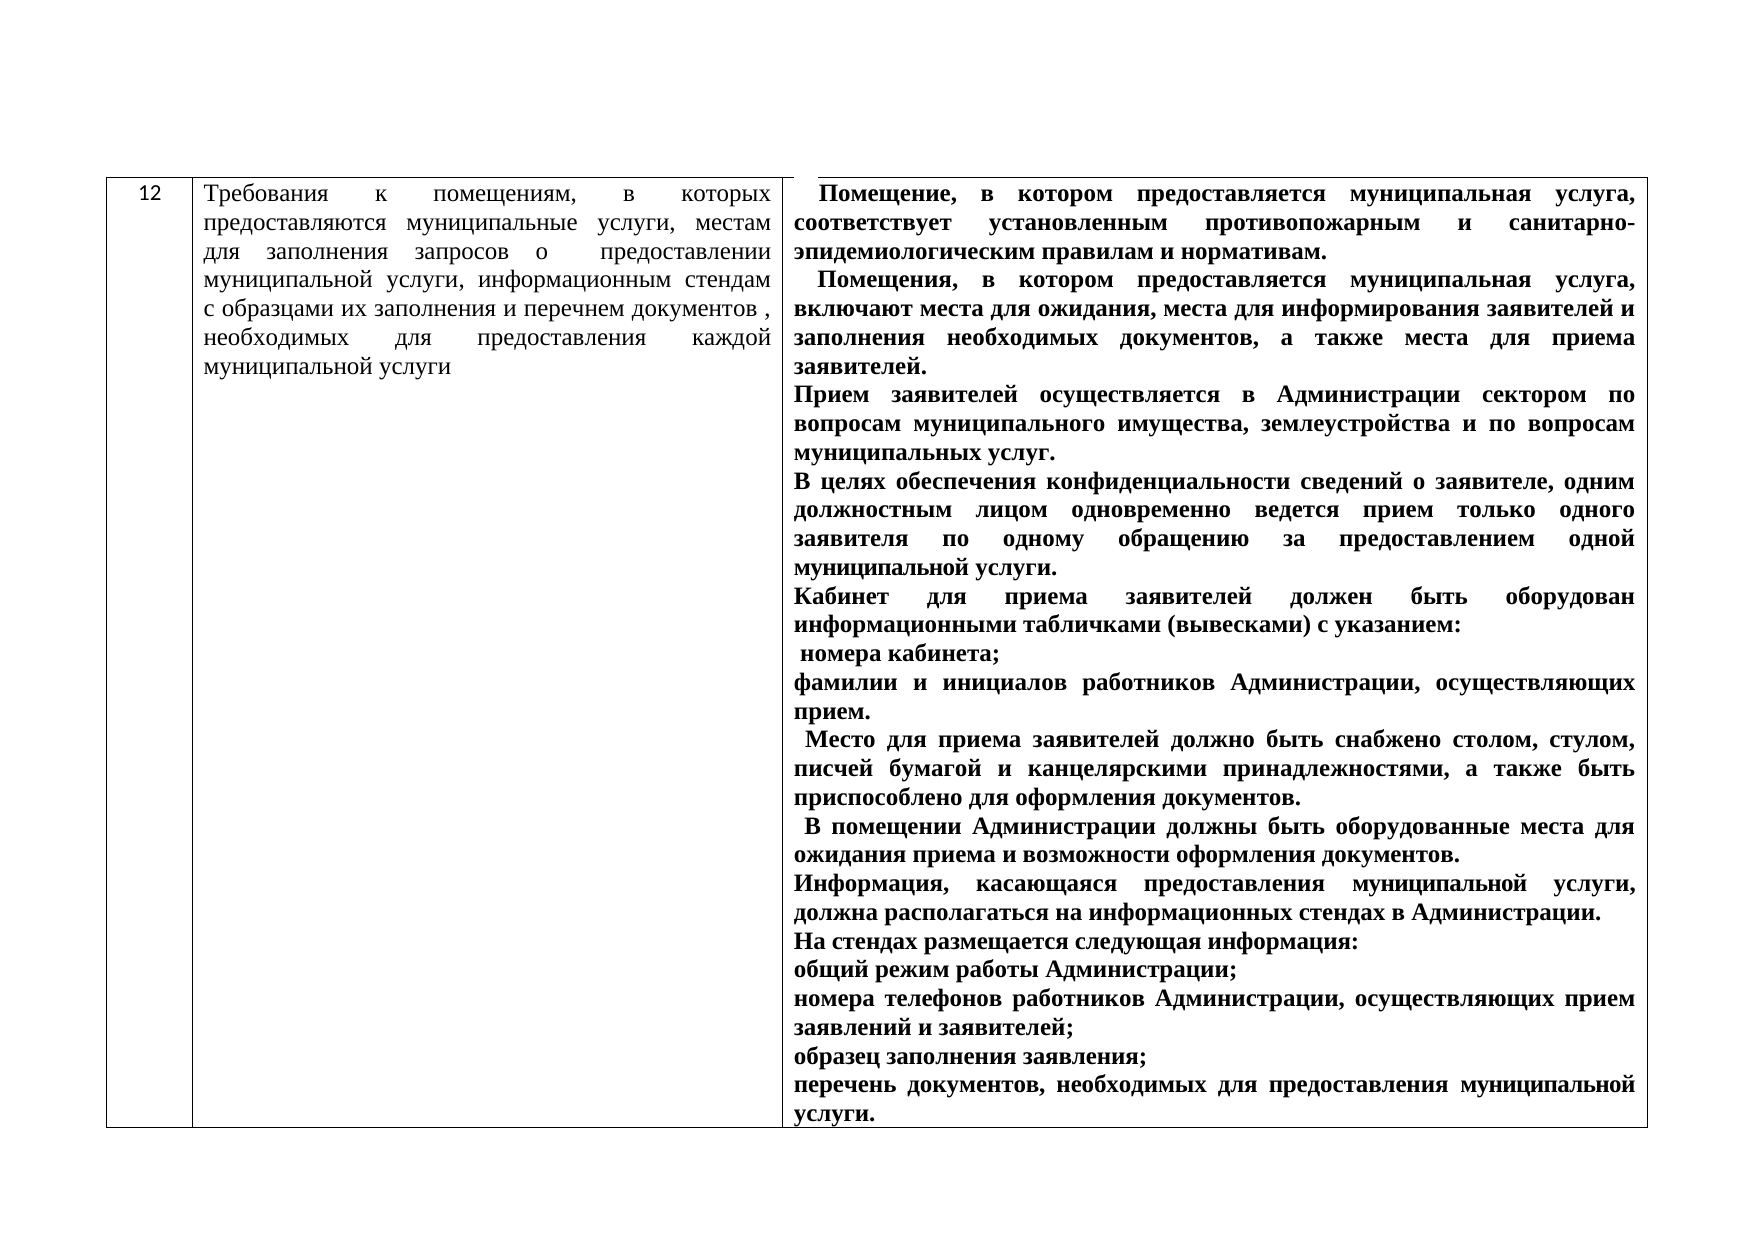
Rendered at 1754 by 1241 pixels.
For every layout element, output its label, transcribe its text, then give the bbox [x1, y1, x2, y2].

table_cell 12 [107, 178, 192, 1127]
table_cell Помещение, в котором предоставляется муниципальная услуга, соответствует установленным противопожарным и санитарно-эпидемиологическим правилам и нормативам. Помещения, в котором предоставляется муниципальная услуга, включают места для ожидания, места для информирования заявителей и заполнения необходимых документов, а также места для приема заявителей. Прием заявителей осуществляется в Администрации сектором по вопросам муниципального имущества, землеустройства и по вопросам муниципальных услуг. В целях обеспечения конфиденциальности сведений о заявителе, одним должностным лицом одновременно ведется прием только одного заявителя по одному обращению за предоставлением одной муниципальной услуги. Кабинет для приема заявителей должен быть оборудован информационными табличками (вывесками) с указанием: номера кабинета; фамилии и инициалов работников Администрации, осуществляющих прием. Место для приема заявителей должно быть снабжено столом, стулом, писчей бумагой и канцелярскими принадлежностями, а также быть приспособлено для оформления документов. В помещении Администрации должны быть оборудованные места для ожидания приема и возможности оформления документов. Информация, касающаяся предоставления муниципальной услуги, должна располагаться на информационных стендах в Администрации. На стендах размещается следующая информация: общий режим работы Администрации; номера телефонов работников Администрации, осуществляющих прием заявлений и заявителей; образец заполнения заявления; перечень документов, необходимых для предоставления муниципальной услуги. [783, 178, 1647, 1127]
table_cell Требования к помещениям, в которых предоставляются муниципальные услуги, местам для заполнения запросов о предоставлении муниципальной услуги, информационным стендам с образцами их заполнения и перечнем документов , необходимых для предоставления каждой муниципальной услуги [193, 178, 782, 1127]
